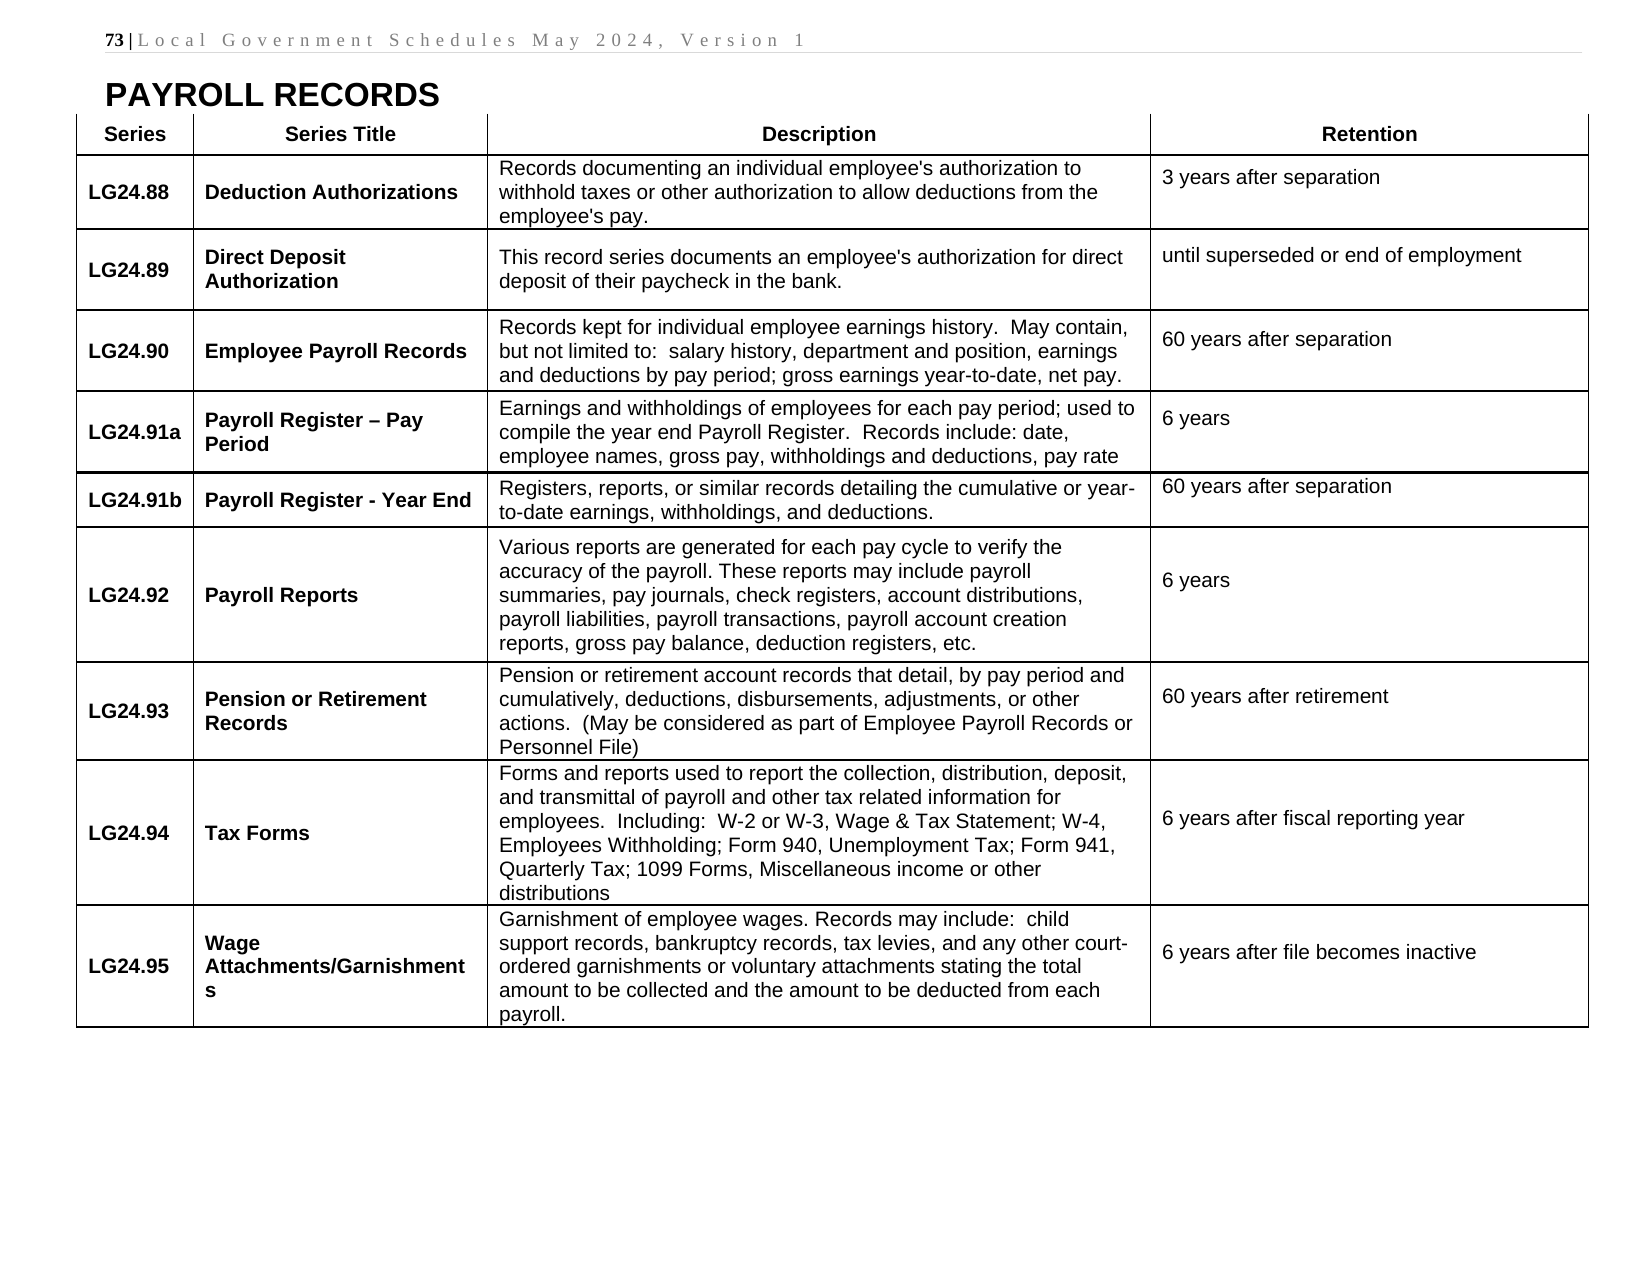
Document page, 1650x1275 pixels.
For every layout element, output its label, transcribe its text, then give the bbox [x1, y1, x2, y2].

text PAYROLL RECORDS [105, 75, 1582, 113]
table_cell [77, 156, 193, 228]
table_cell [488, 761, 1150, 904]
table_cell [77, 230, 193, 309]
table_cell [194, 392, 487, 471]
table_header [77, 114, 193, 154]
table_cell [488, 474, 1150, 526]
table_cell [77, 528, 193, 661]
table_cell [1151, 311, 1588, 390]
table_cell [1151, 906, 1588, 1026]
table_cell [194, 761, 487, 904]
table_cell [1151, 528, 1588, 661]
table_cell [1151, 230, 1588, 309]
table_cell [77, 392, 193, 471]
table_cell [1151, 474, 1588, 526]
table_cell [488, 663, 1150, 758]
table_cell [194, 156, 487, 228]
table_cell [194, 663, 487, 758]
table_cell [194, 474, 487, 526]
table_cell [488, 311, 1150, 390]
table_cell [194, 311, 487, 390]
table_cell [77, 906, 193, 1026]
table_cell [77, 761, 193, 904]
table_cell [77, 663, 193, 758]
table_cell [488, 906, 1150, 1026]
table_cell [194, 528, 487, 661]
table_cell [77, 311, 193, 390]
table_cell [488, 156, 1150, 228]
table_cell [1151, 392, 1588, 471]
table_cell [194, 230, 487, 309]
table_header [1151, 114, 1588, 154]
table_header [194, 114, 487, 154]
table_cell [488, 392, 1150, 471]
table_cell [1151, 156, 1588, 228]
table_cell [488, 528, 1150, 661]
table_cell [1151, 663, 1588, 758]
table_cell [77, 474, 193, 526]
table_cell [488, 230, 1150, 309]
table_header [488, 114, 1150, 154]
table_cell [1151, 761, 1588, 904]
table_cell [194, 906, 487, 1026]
